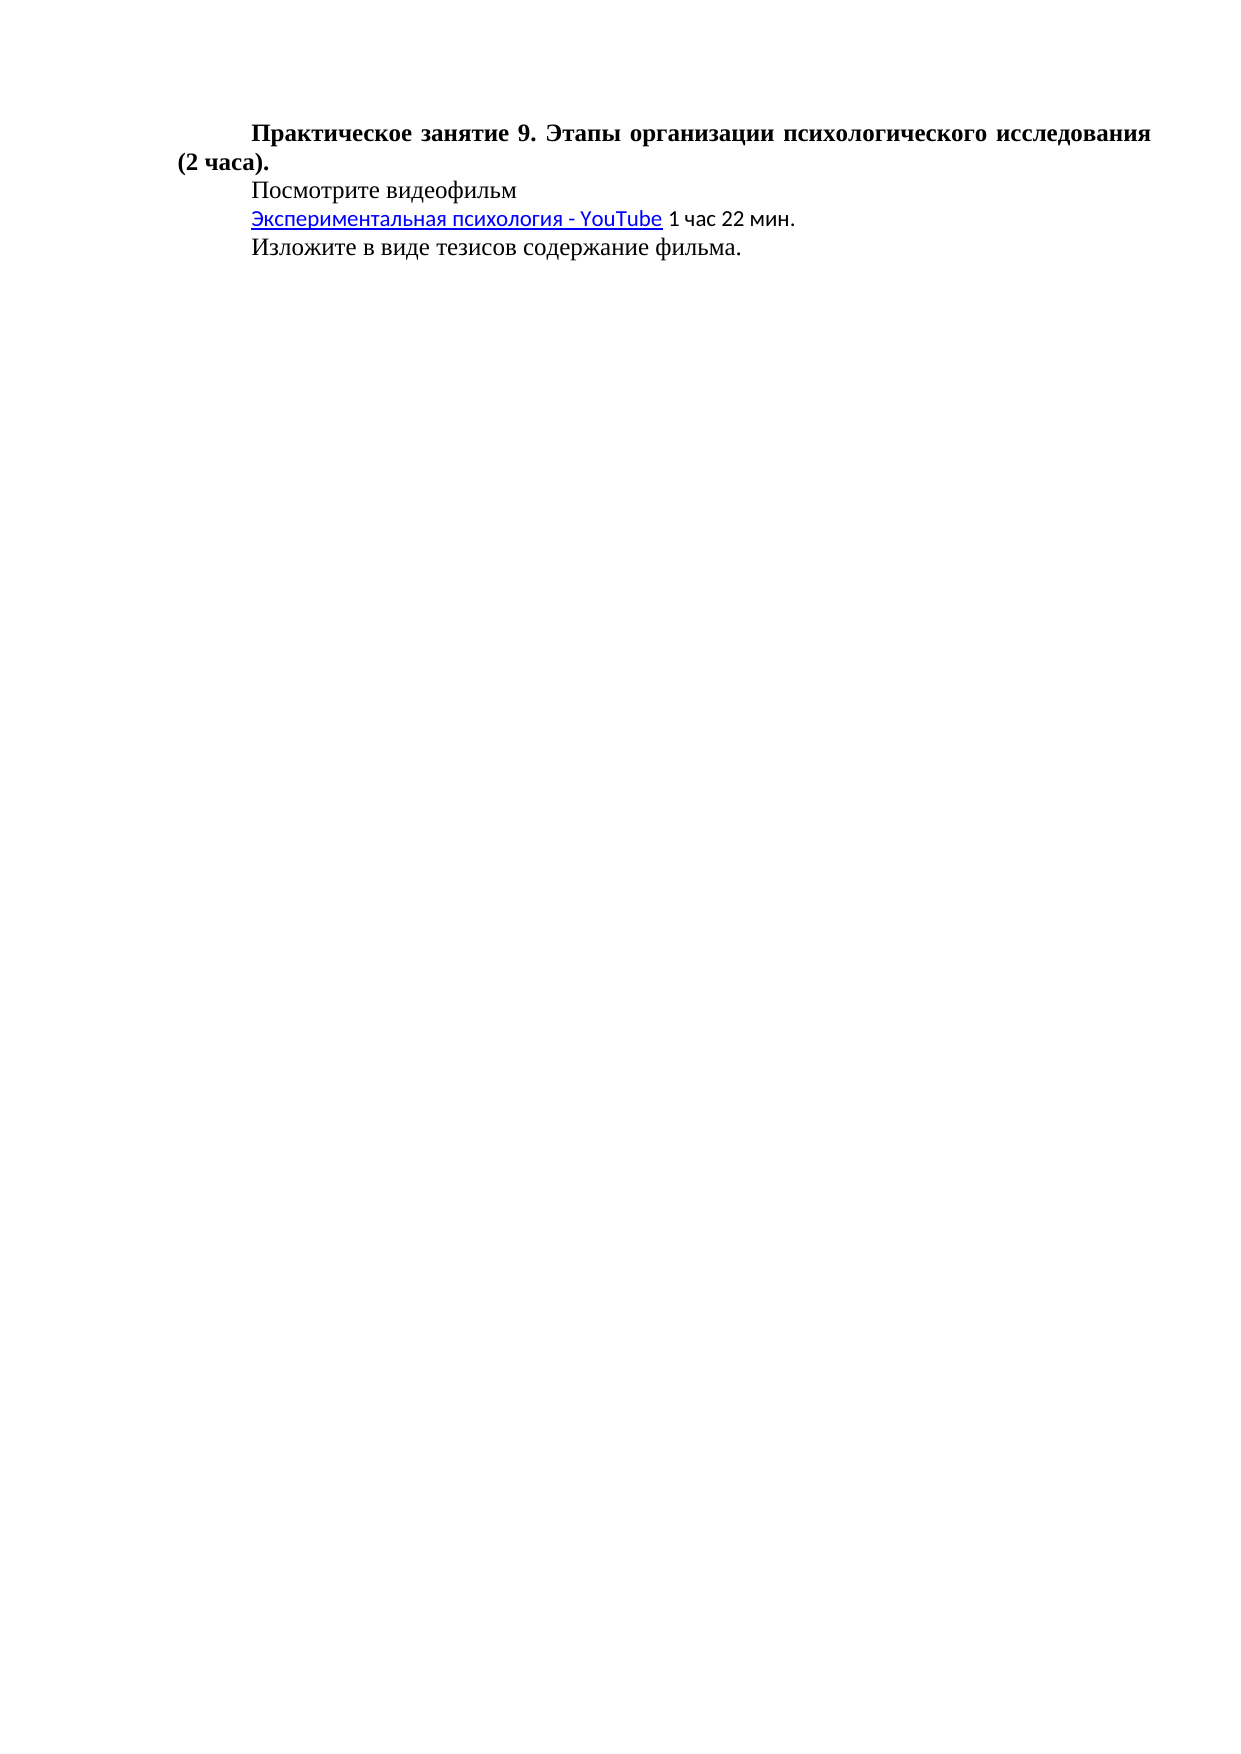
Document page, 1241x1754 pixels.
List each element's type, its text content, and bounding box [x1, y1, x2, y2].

text Посмотрите видеофильм [177, 176, 1152, 204]
text Практическое занятие 9. Этапы организации психологического исследования (2 часа). [177, 118, 1152, 176]
text Изложите в виде тезисов содержание фильма. [177, 232, 1152, 261]
text Экспериментальная психология - YouTube 1 час 22 мин. [177, 204, 1152, 232]
